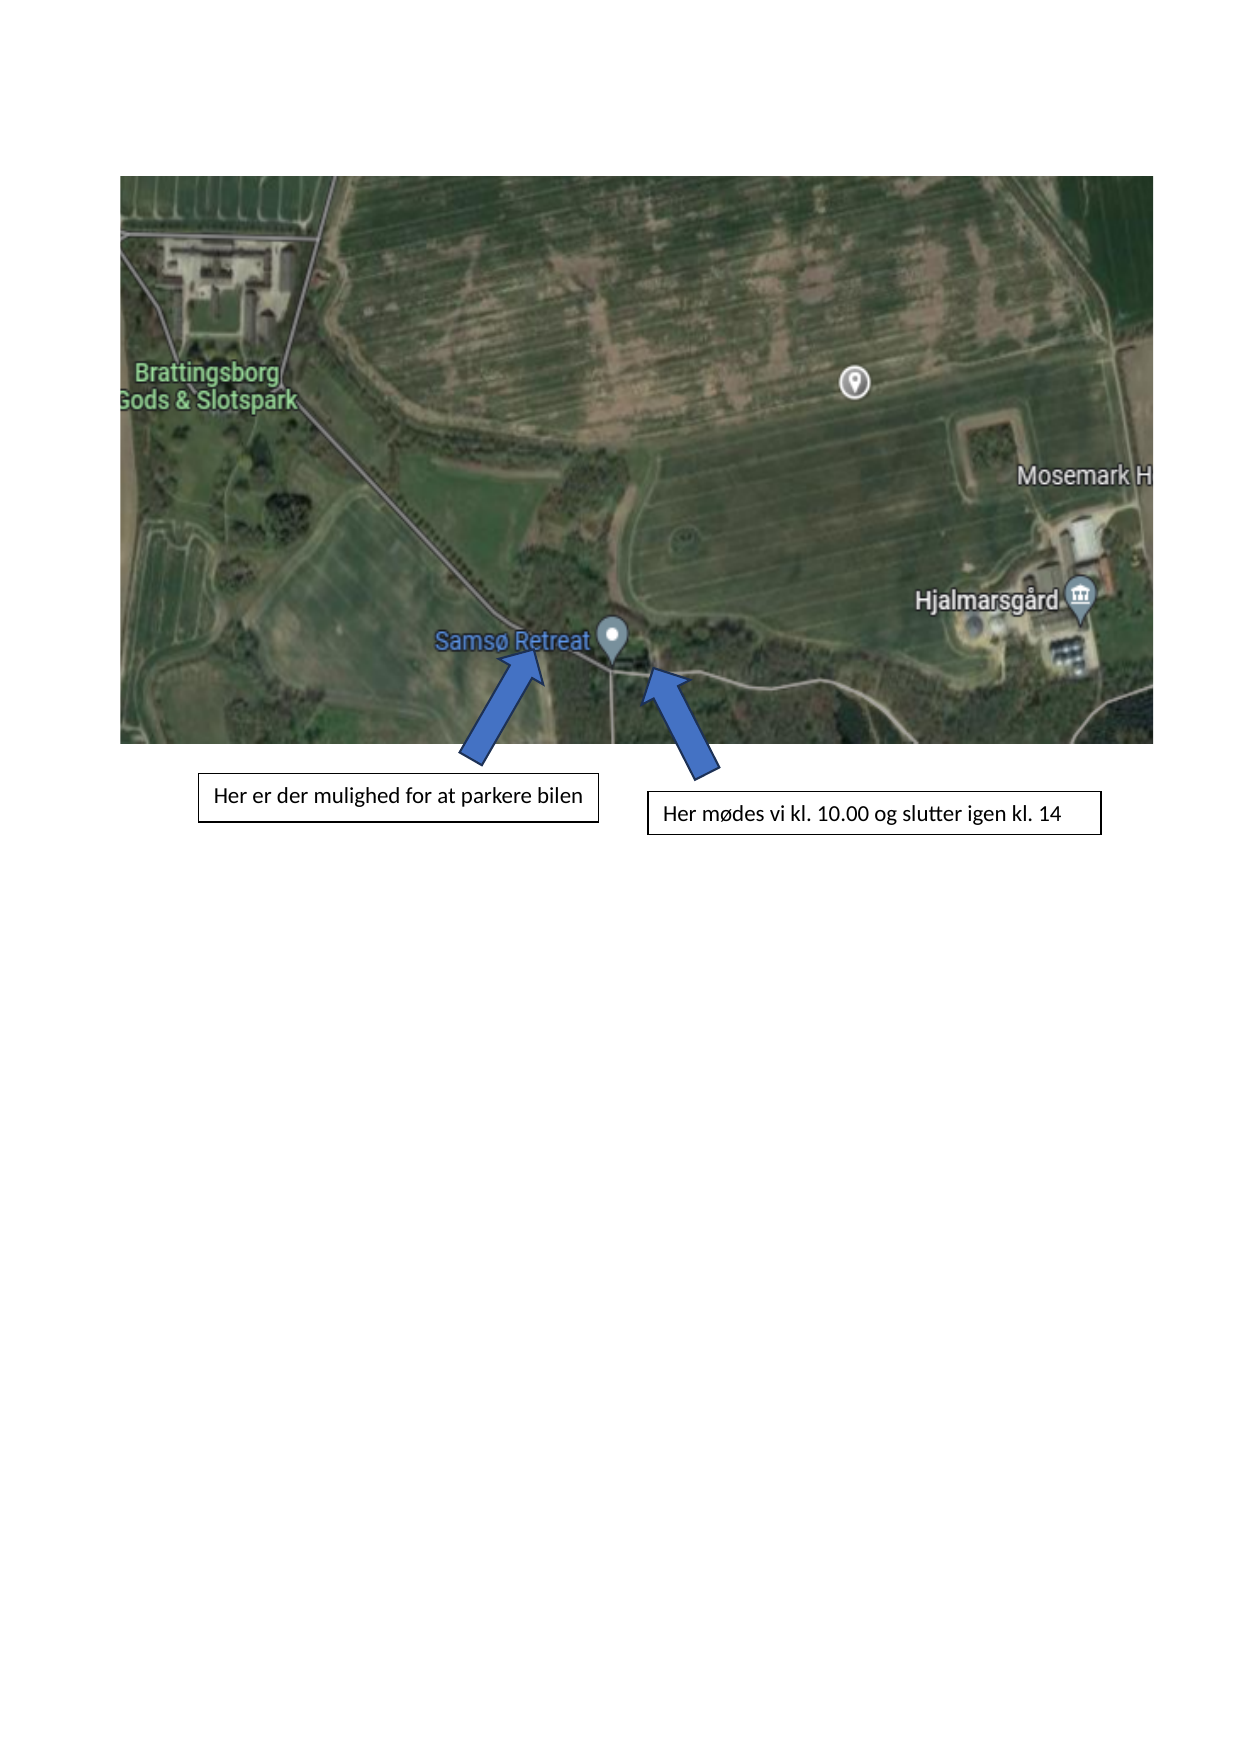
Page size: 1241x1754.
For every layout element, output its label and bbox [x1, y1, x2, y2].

picture [118, 176, 1154, 742]
